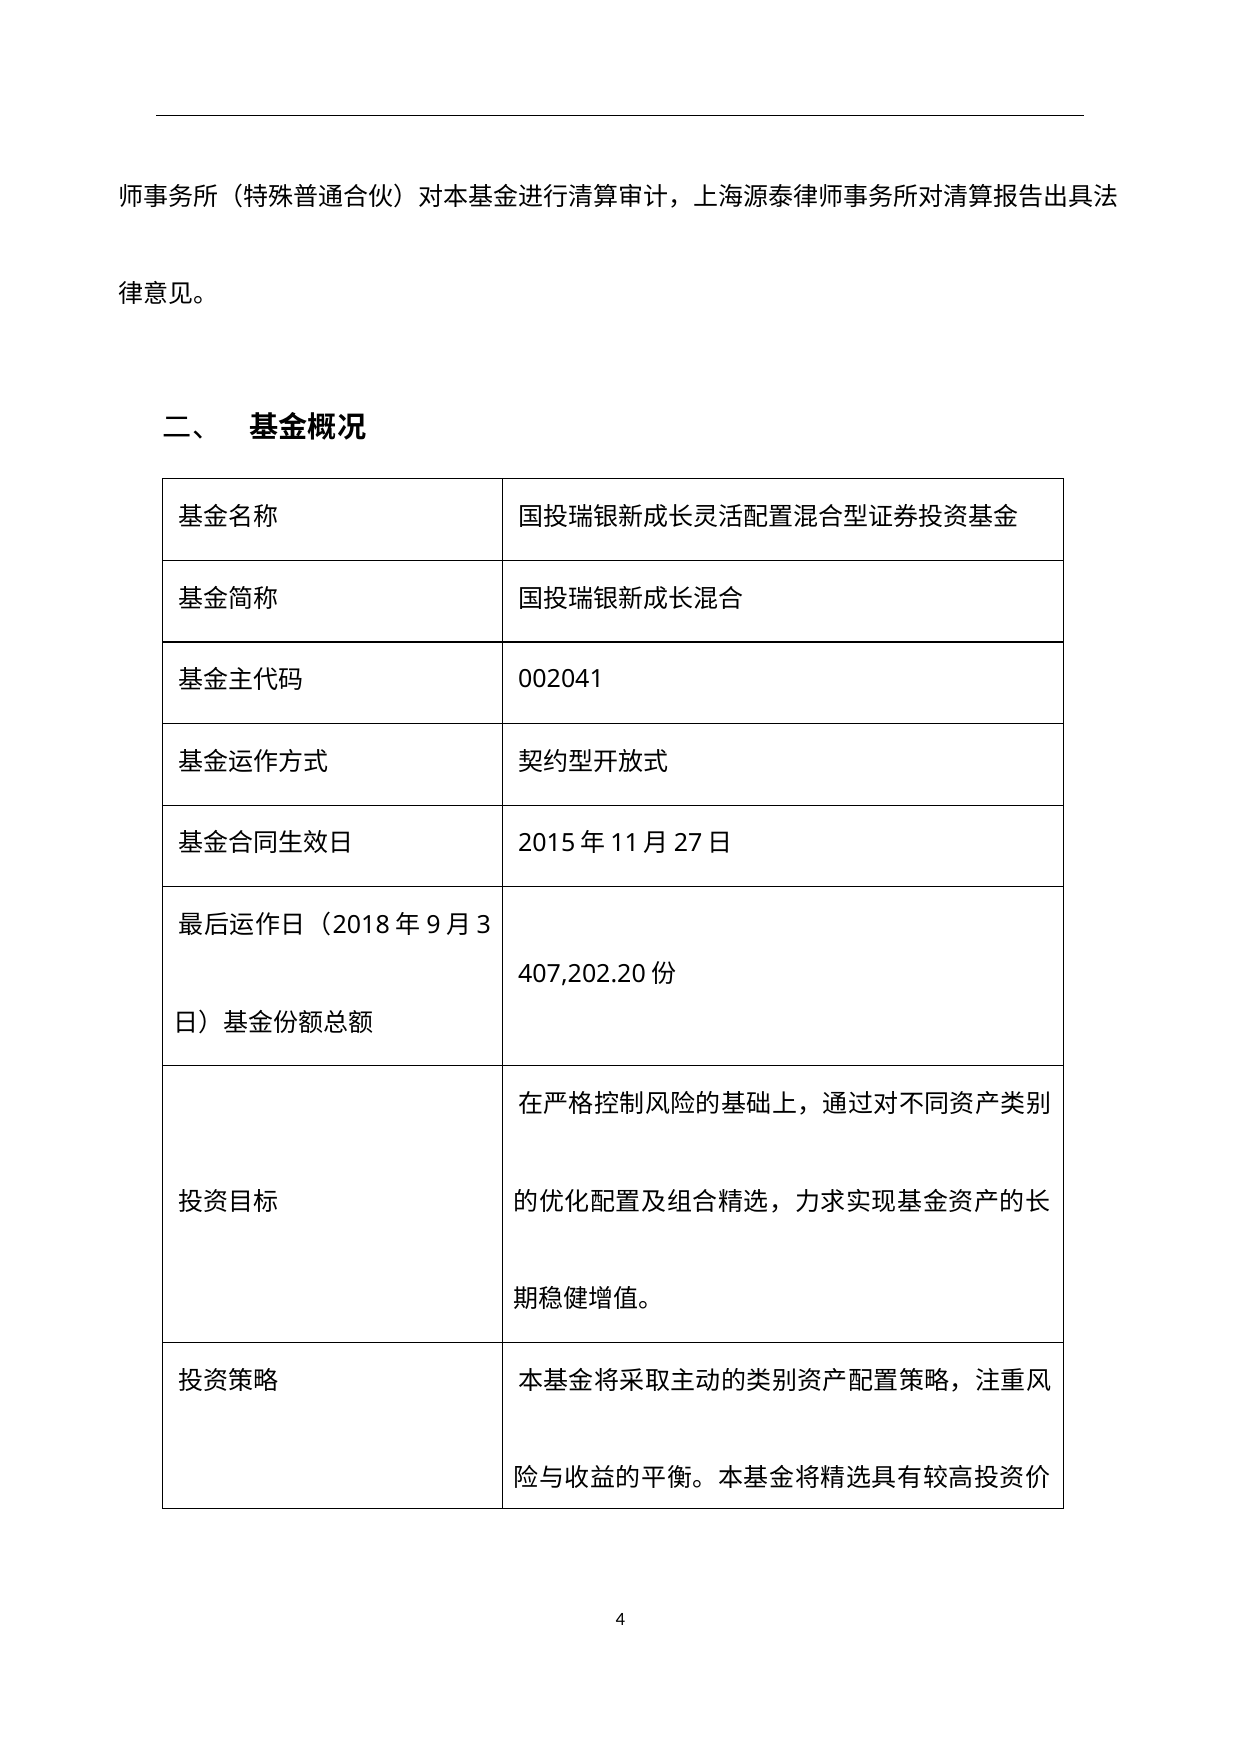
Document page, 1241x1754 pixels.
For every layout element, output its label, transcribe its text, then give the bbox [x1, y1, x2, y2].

table_cell 002041 [503, 643, 1063, 723]
table_cell 基金运作方式 [163, 724, 502, 804]
table_cell 2015年11月27日 [503, 806, 1063, 886]
table_header 国投瑞银新成长灵活配置混合型证券投资基金 [503, 479, 1063, 560]
table_header 基金名称 [163, 479, 502, 560]
table_cell 在严格控制风险的基础上，通过对不同资产类别的优化配置及组合精选，力求实现基金资产的长期稳健增值。 [503, 1066, 1063, 1342]
table_cell 国投瑞银新成长混合 [503, 561, 1063, 641]
table_cell 契约型开放式 [503, 724, 1063, 804]
table_cell 基金合同生效日 [163, 806, 502, 886]
table_cell 投资策略 [163, 1343, 502, 1508]
table_cell 投资目标 [163, 1066, 502, 1342]
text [118, 162, 1122, 324]
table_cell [503, 1343, 1063, 1508]
table_cell 基金简称 [163, 561, 502, 641]
table_cell 基金主代码 [163, 643, 502, 723]
list 基金概况 [118, 392, 1122, 457]
table_cell 最后运作日（2018年9月3日）基金份额总额 [163, 887, 502, 1065]
table_cell 407,202.20份 [503, 887, 1063, 1065]
